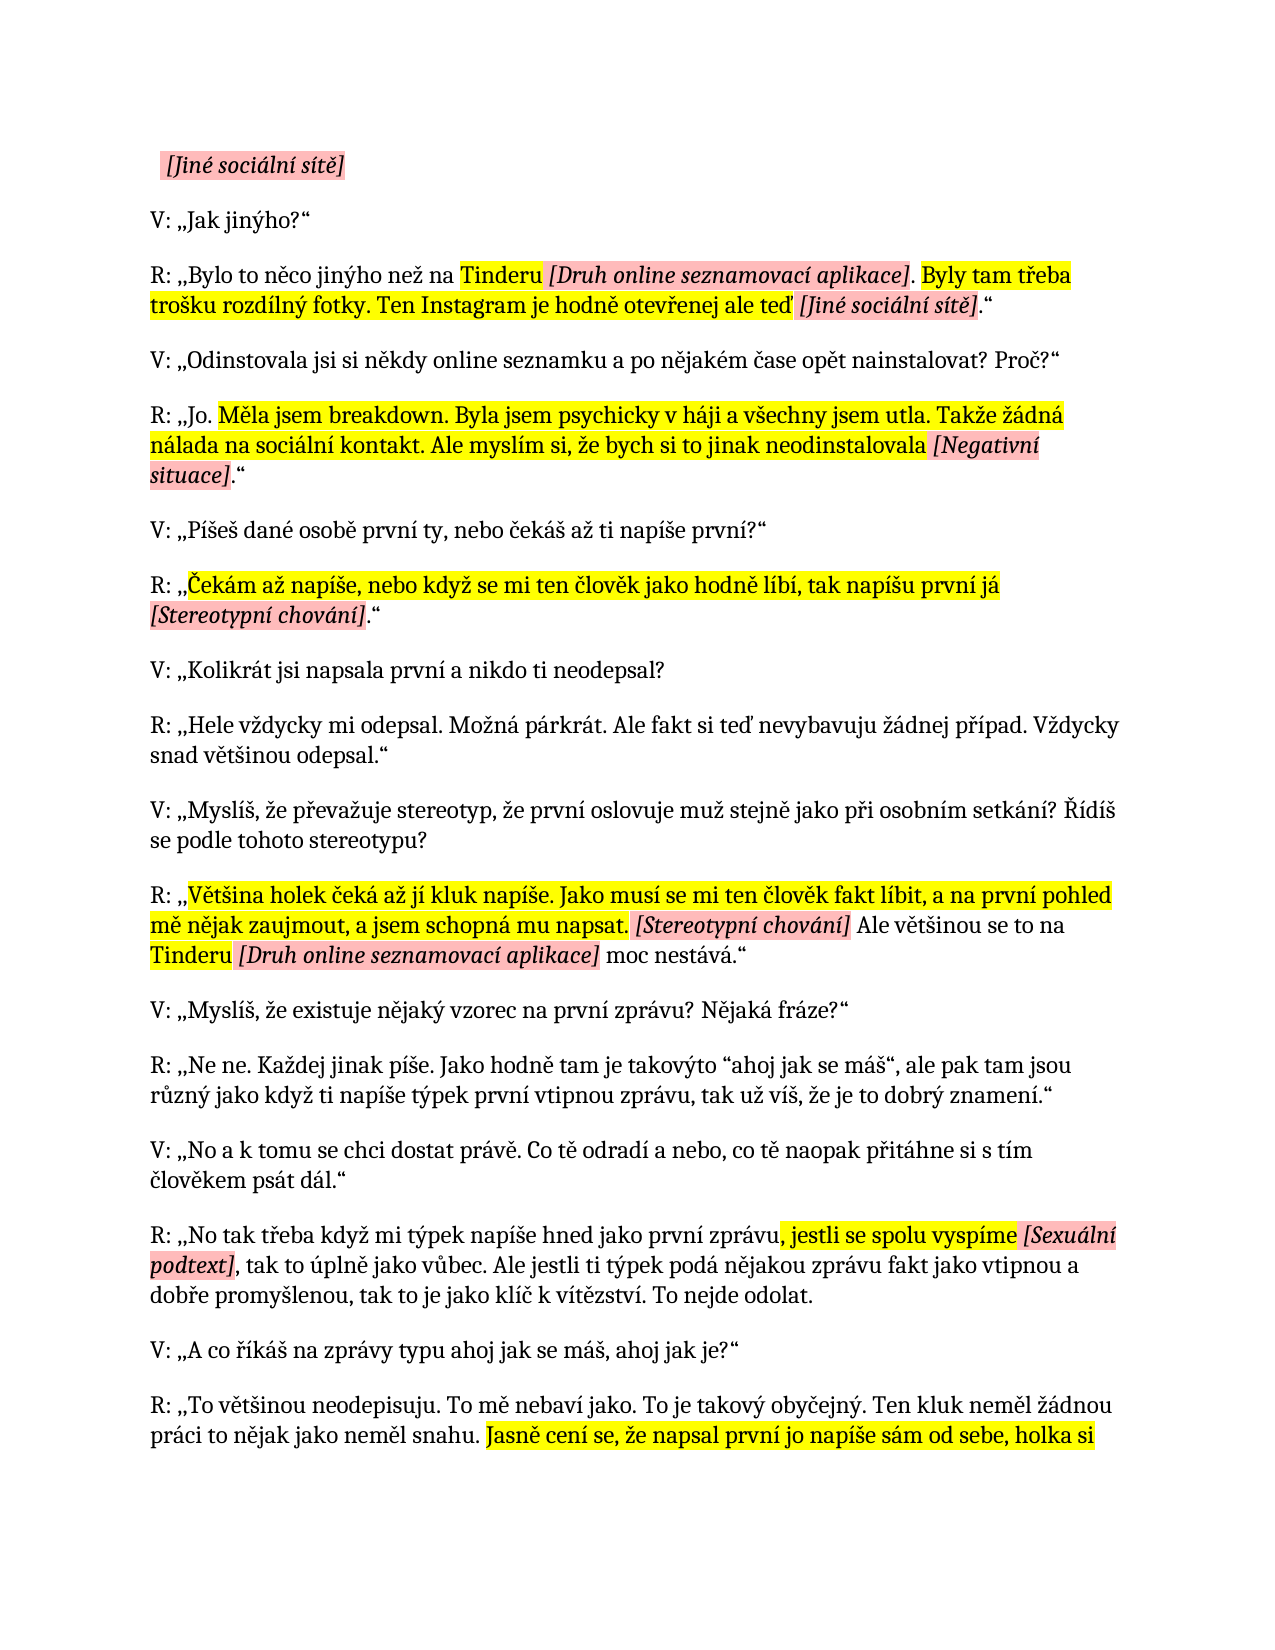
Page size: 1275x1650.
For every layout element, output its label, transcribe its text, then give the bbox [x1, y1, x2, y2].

text R: ,,Ne ne. Každej jinak píše. Jako hodně tam je takovýto “ahoj jak se máš“, ale pak tam jsou různý jako když ti napíše týpek první vtipnou zprávu, tak už víš, že je to dobrý znamení.“ [150, 1050, 1125, 1110]
text R: ,,Hele vždycky mi odepsal. Možná párkrát. Ale fakt si teď nevybavuju žádnej případ. Vždycky snad většinou odepsal.“ [150, 710, 1125, 770]
text R: ,,No tak třeba když mi týpek napíše hned jako první zprávu, jestli se spolu vyspíme [Sexuální podtext], tak to úplně jako vůbec. Ale jestli ti týpek podá nějakou zprávu fakt jako vtipnou a dobře promyšlenou, tak to je jako klíč k vítězství. To nejde odolat. [150, 1220, 1125, 1310]
text R: ,,Bylo to něco jinýho než na Tinderu [Druh online seznamovací aplikace]. Byly tam třeba trošku rozdílný fotky. Ten Instagram je hodně otevřenej ale teď [Jiné sociální sítě].“ [150, 260, 1125, 320]
text V: ,,Myslíš, že existuje nějaký vzorec na první zprávu? Nějaká fráze?“ [150, 995, 1125, 1025]
text [Jiné sociální sítě] [160, 150, 1114, 180]
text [150, 1390, 1125, 1450]
text V: ,,Odinstovala jsi si někdy online seznamku a po nějakém čase opět nainstalovat? Proč?“ [150, 345, 1125, 375]
text R: ,,Většina holek čeká až jí kluk napíše. Jako musí se mi ten člověk fakt líbit, a na první pohled mě nějak zaujmout, a jsem schopná mu napsat. [Stereotypní chování] Ale většinou se to na Tinderu [Druh online seznamovací aplikace] moc nestává.“ [150, 880, 1125, 970]
text V: ,,Kolikrát jsi napsala první a nikdo ti neodepsal? [150, 655, 1125, 685]
text R: ,,Čekám až napíše, nebo když se mi ten člověk jako hodně líbí, tak napíšu první já [Stereotypní chování].“ [150, 570, 1125, 630]
text V: ,,Píšeš dané osobě první ty, nebo čekáš až ti napíše první?“ [150, 515, 1125, 545]
text V: ,,No a k tomu se chci dostat právě. Co tě odradí a nebo, co tě naopak přitáhne si s tím člověkem psát dál.“ [150, 1135, 1125, 1195]
text V: ,,Jak jinýho?“ [150, 205, 1125, 235]
text V: ,,A co říkáš na zprávy typu ahoj jak se máš, ahoj jak je?“ [150, 1335, 1125, 1365]
text R: ,,Jo. Měla jsem breakdown. Byla jsem psychicky v háji a všechny jsem utla. Takže žádná nálada na sociální kontakt. Ale myslím si, že bych si to jinak neodinstalovala [Negativní situace].“ [150, 400, 1125, 490]
text V: ,,Myslíš, že převažuje stereotyp, že první oslovuje muž stejně jako při osobním setkání? Řídíš se podle tohoto stereotypu? [150, 795, 1125, 855]
